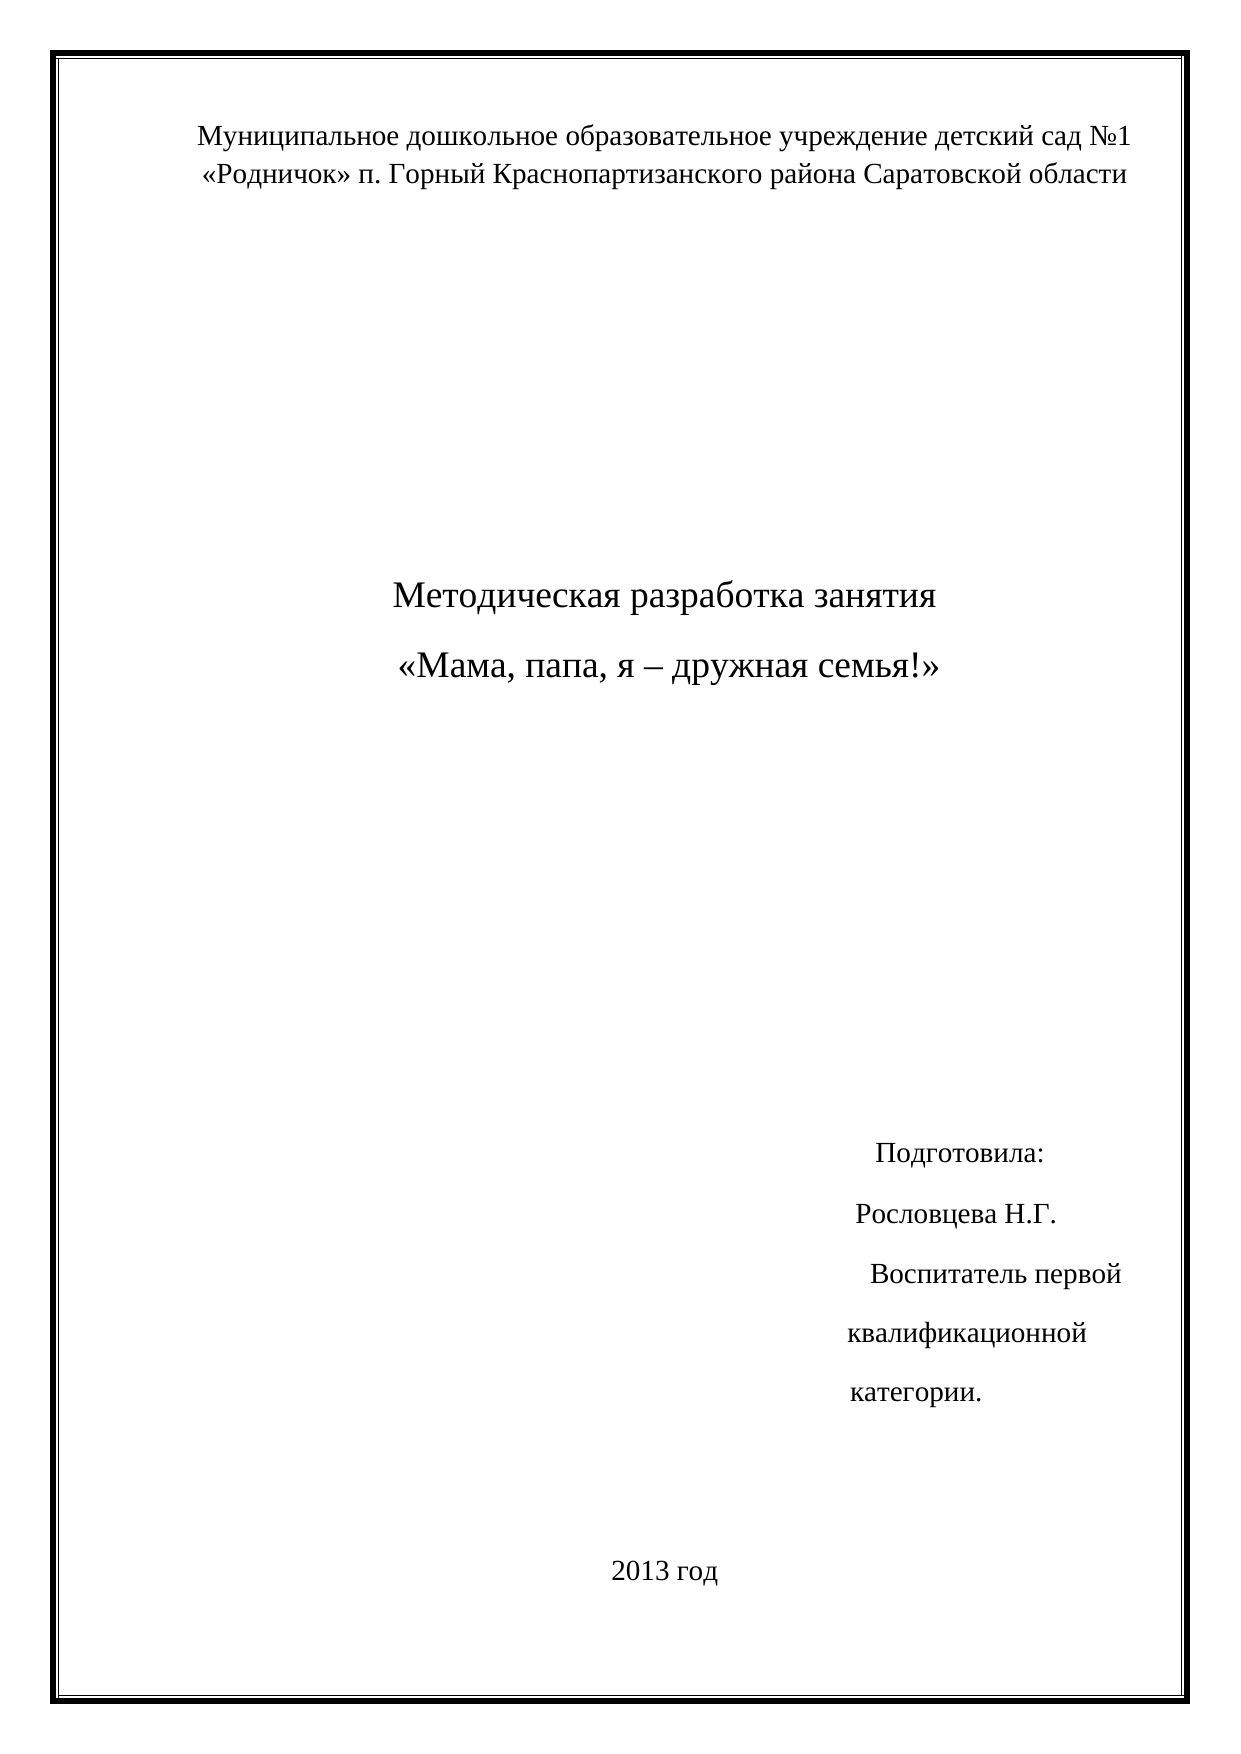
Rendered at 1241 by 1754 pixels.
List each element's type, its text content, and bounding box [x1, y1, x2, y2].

text Рословцева Н.Г. [177, 1196, 1152, 1230]
text Муниципальное дошкольное образовательное учреждение детский сад №1 «Родничок» п. Горный Краснопартизанского района Саратовской области [177, 118, 1152, 190]
text квалификационной [177, 1315, 1152, 1349]
text категории. [177, 1374, 1152, 1408]
text Подготовила: [177, 1136, 1152, 1169]
text «Мама, папа, я – дружная семья!» [177, 643, 1152, 686]
text Воспитатель первой [177, 1256, 1152, 1289]
text Методическая разработка занятия [177, 572, 1152, 615]
text 2013 год [177, 1553, 1152, 1586]
